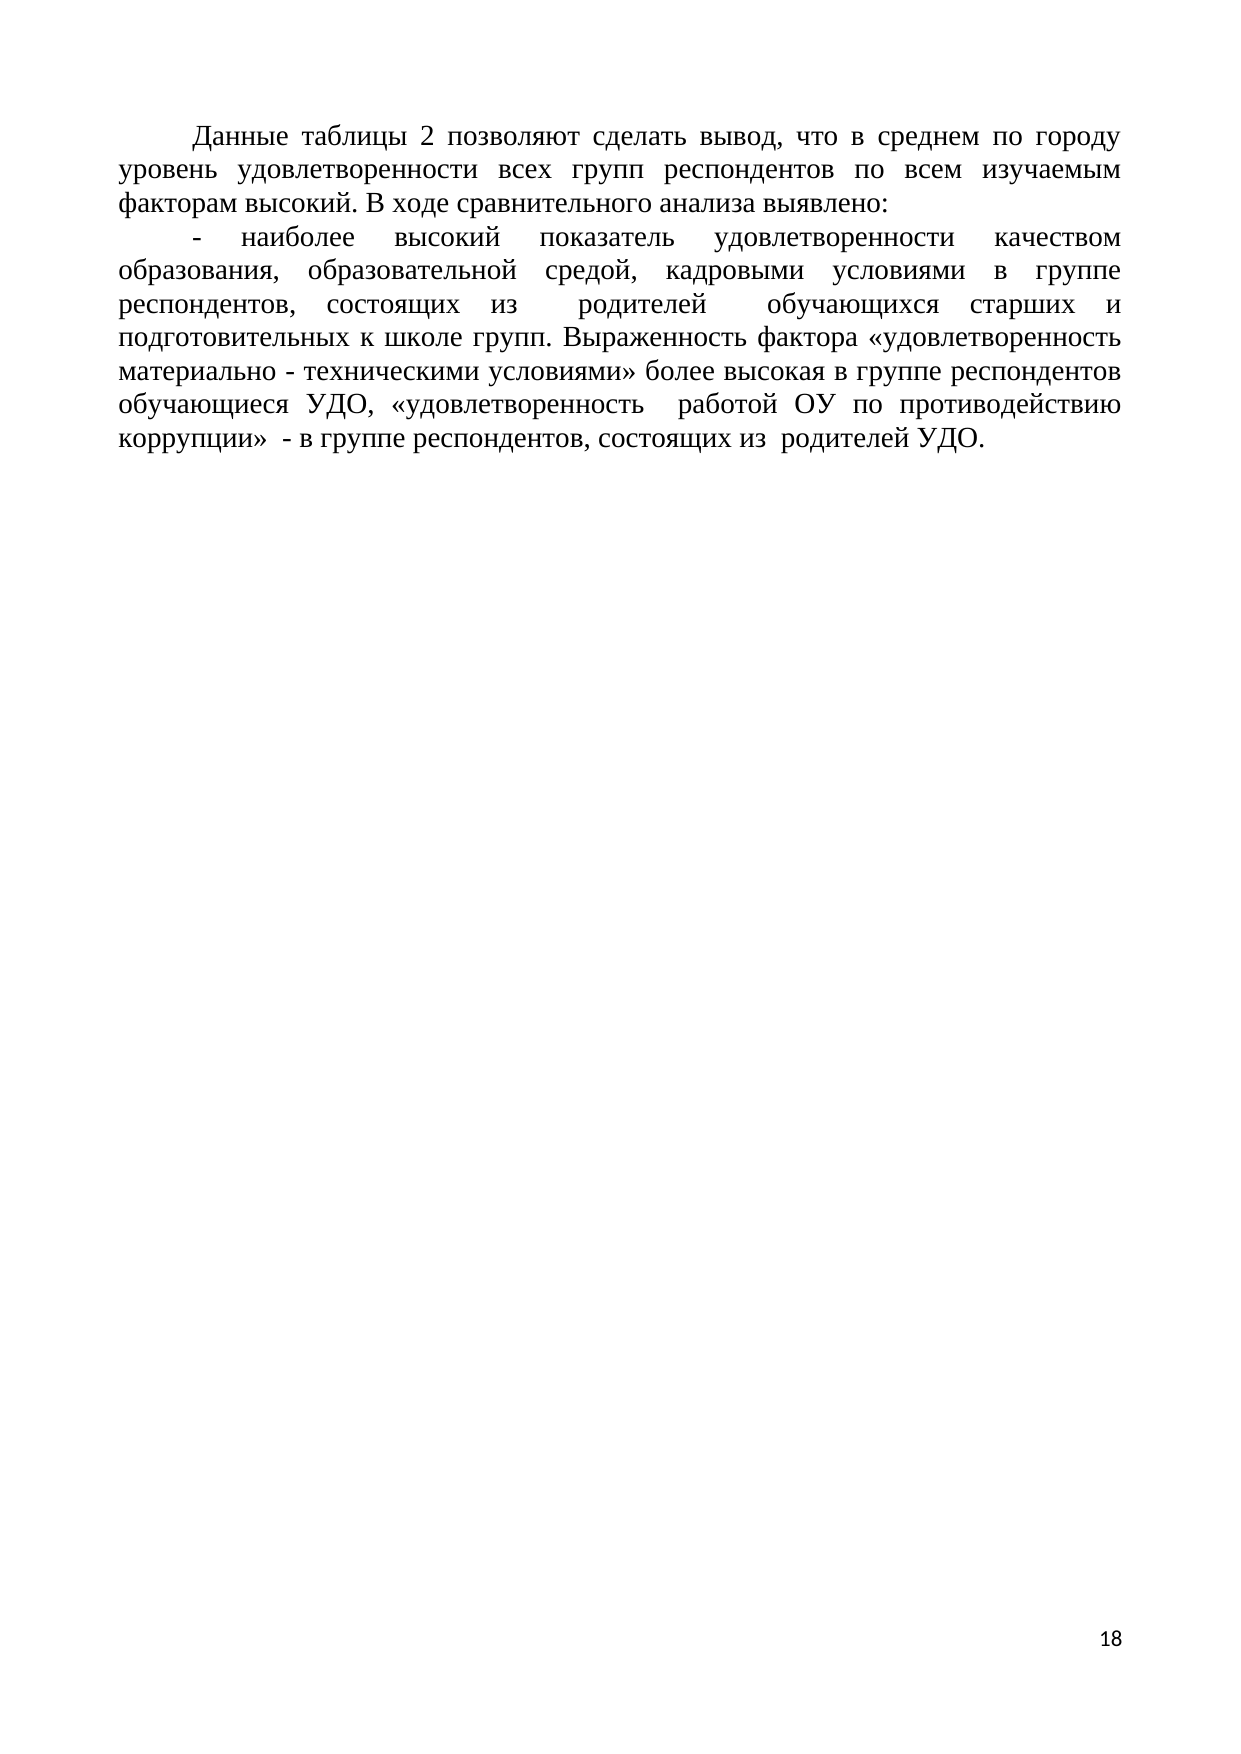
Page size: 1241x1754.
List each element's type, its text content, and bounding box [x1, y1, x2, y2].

text - наиболее высокий показатель удовлетворенности качеством образования, образовательной средой, кадровыми условиями в группе респондентов, состоящих из родителей обучающихся старших и подготовительных к школе групп. Выраженность фактора «удовлетворенность материально - техническими условиями» более высокая в группе респондентов обучающиеся УДО, «удовлетворенность работой ОУ по противодействию коррупции» - в группе респондентов, состоящих из родителей УДО. [118, 219, 1122, 453]
text Данные таблицы 2 позволяют сделать вывод, что в среднем по городу уровень удовлетворенности всех групп респондентов по всем изучаемым факторам высокий. В ходе сравнительного анализа выявлено: [118, 118, 1122, 219]
